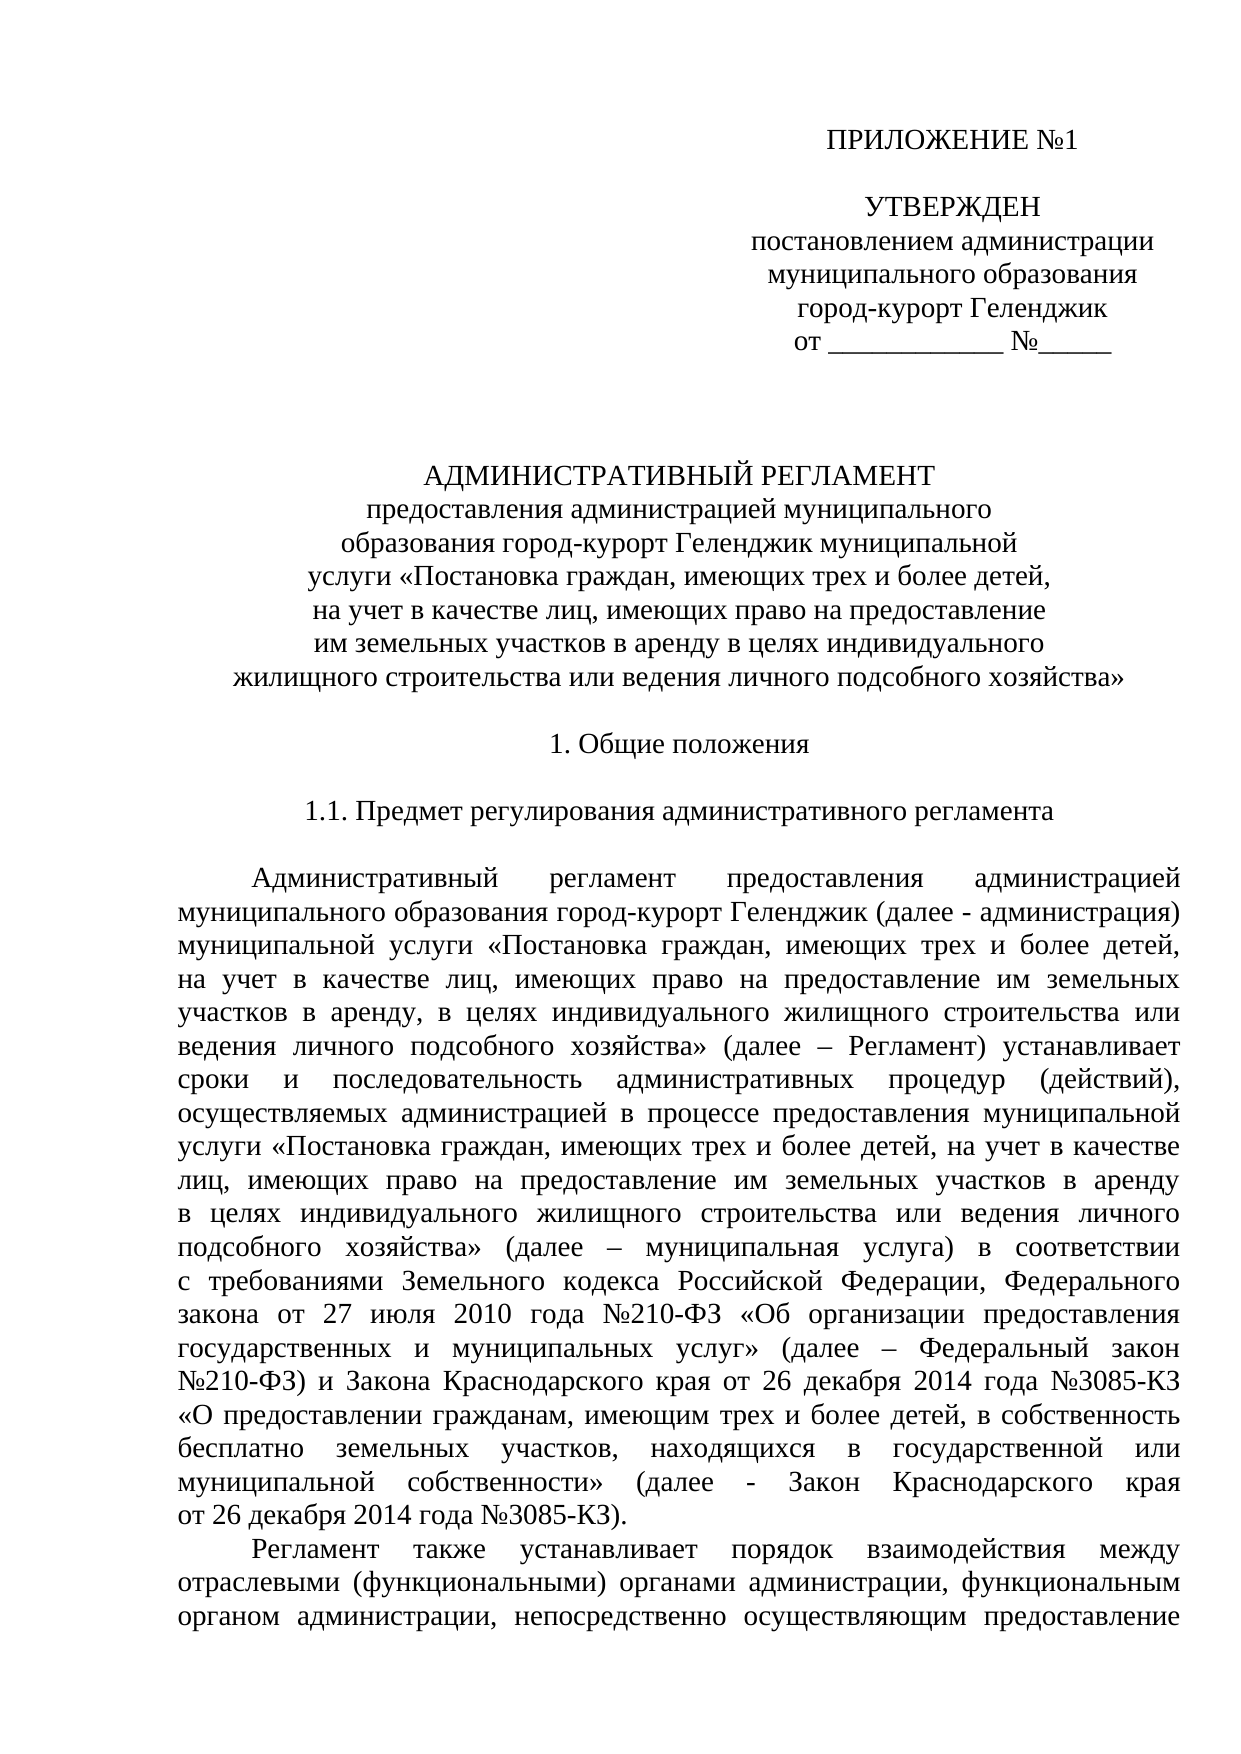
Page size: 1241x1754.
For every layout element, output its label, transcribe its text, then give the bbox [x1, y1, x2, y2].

text от ____________ №_____ [723, 323, 1181, 357]
text АДМИНИСТРАТИВНЫЙ РЕГЛАМЕНТ [177, 458, 1181, 491]
text УТВЕРЖДЕН [723, 189, 1181, 223]
text предоставления администрацией муниципального [177, 491, 1181, 525]
text услуги «Постановка граждан, имеющих трех и более детей, [177, 558, 1181, 592]
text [177, 1531, 1181, 1632]
text Административный регламент предоставления администрацией муниципального образования город-курорт Геленджик (далее - администрация) муниципальной услуги «Постановка граждан, имеющих трех и более детей, на учет в качестве лиц, имеющих право на предоставление им земельных участков в аренду, в целях индивидуального жилищного строительства или ведения личного подсобного хозяйства» (далее – Регламент) устанавливает сроки и последовательность административных процедур (действий), осуществляемых администрацией в процессе предоставления муниципальной услуги «Постановка граждан, имеющих трех и более детей, на учет в качестве лиц, имеющих право на предоставление им земельных участков в аренду в целях индивидуального жилищного строительства или ведения личного подсобного хозяйства» (далее – муниципальная услуга) в соответствии с требованиями Земельного кодекса Российской Федерации, Федерального закона от 27 июля 2010 года №210-ФЗ «Об организации предоставления государственных и муниципальных услуг» (далее – Федеральный закон №210-ФЗ) и Закона Краснодарского края от 26 декабря 2014 года №3085-КЗ «О предоставлении гражданам, имеющим трех и более детей, в собственность бесплатно земельных участков, находящихся в государственной или муниципальной собственности» (далее - Закон Краснодарского края от 26 декабря 2014 года №3085-КЗ). [177, 860, 1181, 1531]
text образования город-курорт Геленджик муниципальной [177, 525, 1181, 558]
text постановлением администрации [723, 223, 1181, 256]
text им земельных участков в аренду в целях индивидуального [177, 625, 1181, 659]
text город-курорт Геленджик [723, 290, 1181, 323]
text жилищного строительства или ведения личного подсобного хозяйства» [177, 659, 1181, 692]
text 1.1. Предмет регулирования административного регламента [177, 793, 1181, 827]
text ПРИЛОЖЕНИЕ №1 [723, 122, 1181, 156]
text на учет в качестве лиц, имеющих право на предоставление [177, 592, 1181, 625]
text 1. Общие положения [177, 726, 1181, 759]
text муниципального образования [723, 256, 1181, 290]
